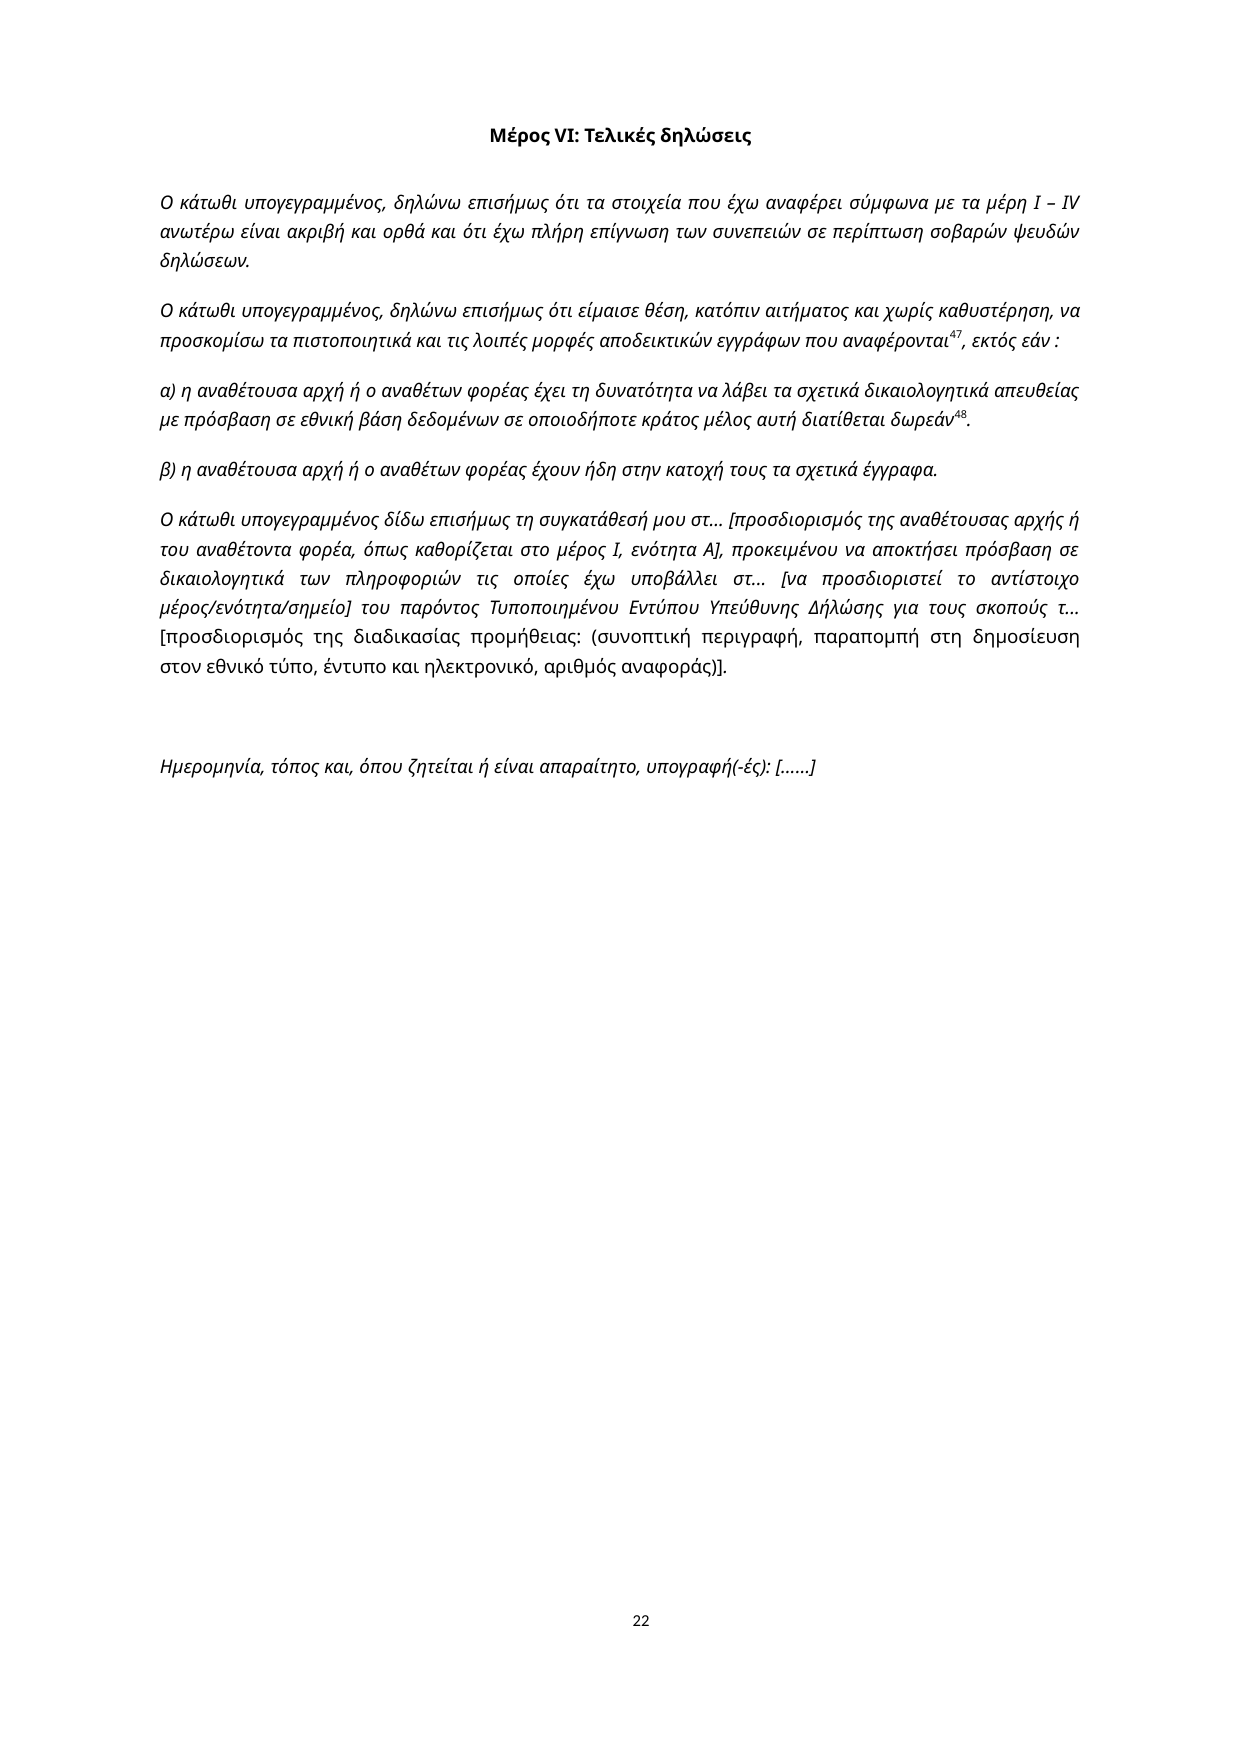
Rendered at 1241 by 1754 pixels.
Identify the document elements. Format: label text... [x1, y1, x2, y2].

text Ο κάτωθι υπογεγραμμένος, δηλώνω επισήμως ότι είμαισε θέση, κατόπιν αιτήματος και χωρίς καθυστέρηση, να προσκομίσω τα πιστοποιητικά και τις λοιπές μορφές αποδεικτικών εγγράφων που αναφέρονται, εκτός εάν : [159, 298, 1081, 353]
text α) η αναθέτουσα αρχή ή ο αναθέτων φορέας έχει τη δυνατότητα να λάβει τα σχετικά δικαιολογητικά απευθείας με πρόσβαση σε εθνική βάση δεδομένων σε οποιοδήποτε κράτος μέλος αυτή διατίθεται δωρεάν. [159, 377, 1081, 432]
text Ημερομηνία, τόπος και, όπου ζητείται ή είναι απαραίτητο, υπογραφή(-ές): [……] [159, 753, 1081, 779]
text Μέρος VI: Τελικές δηλώσεις [159, 122, 1081, 148]
text Ο κάτωθι υπογεγραμμένος, δηλώνω επισήμως ότι τα στοιχεία που έχω αναφέρει σύμφωνα με τα μέρη Ι – IV ανωτέρω είναι ακριβή και ορθά και ότι έχω πλήρη επίγνωση των συνεπειών σε περίπτωση σοβαρών ψευδών δηλώσεων. [159, 189, 1081, 273]
text β) η αναθέτουσα αρχή ή ο αναθέτων φορέας έχουν ήδη στην κατοχή τους τα σχετικά έγγραφα. [159, 457, 1081, 482]
text Ο κάτωθι υπογεγραμμένος δίδω επισήμως τη συγκατάθεσή μου στ... [προσδιορισμός της αναθέτουσας αρχής ή του αναθέτοντα φορέα, όπως καθορίζεται στο μέρος Ι, ενότητα Α], προκειμένου να αποκτήσει πρόσβαση σε δικαιολογητικά των πληροφοριών τις οποίες έχω υποβάλλει στ... [να προσδιοριστεί το αντίστοιχο μέρος/ενότητα/σημείο] του παρόντος Τυποποιημένου Εντύπου Υπεύθυνης Δήλώσης για τους σκοπούς τ... [προσδιορισμός της διαδικασίας προμήθειας: (συνοπτική περιγραφή, παραπομπή στη δημοσίευση στον εθνικό τύπο, έντυπο και ηλεκτρονικό, αριθμός αναφοράς)]. [159, 507, 1081, 678]
